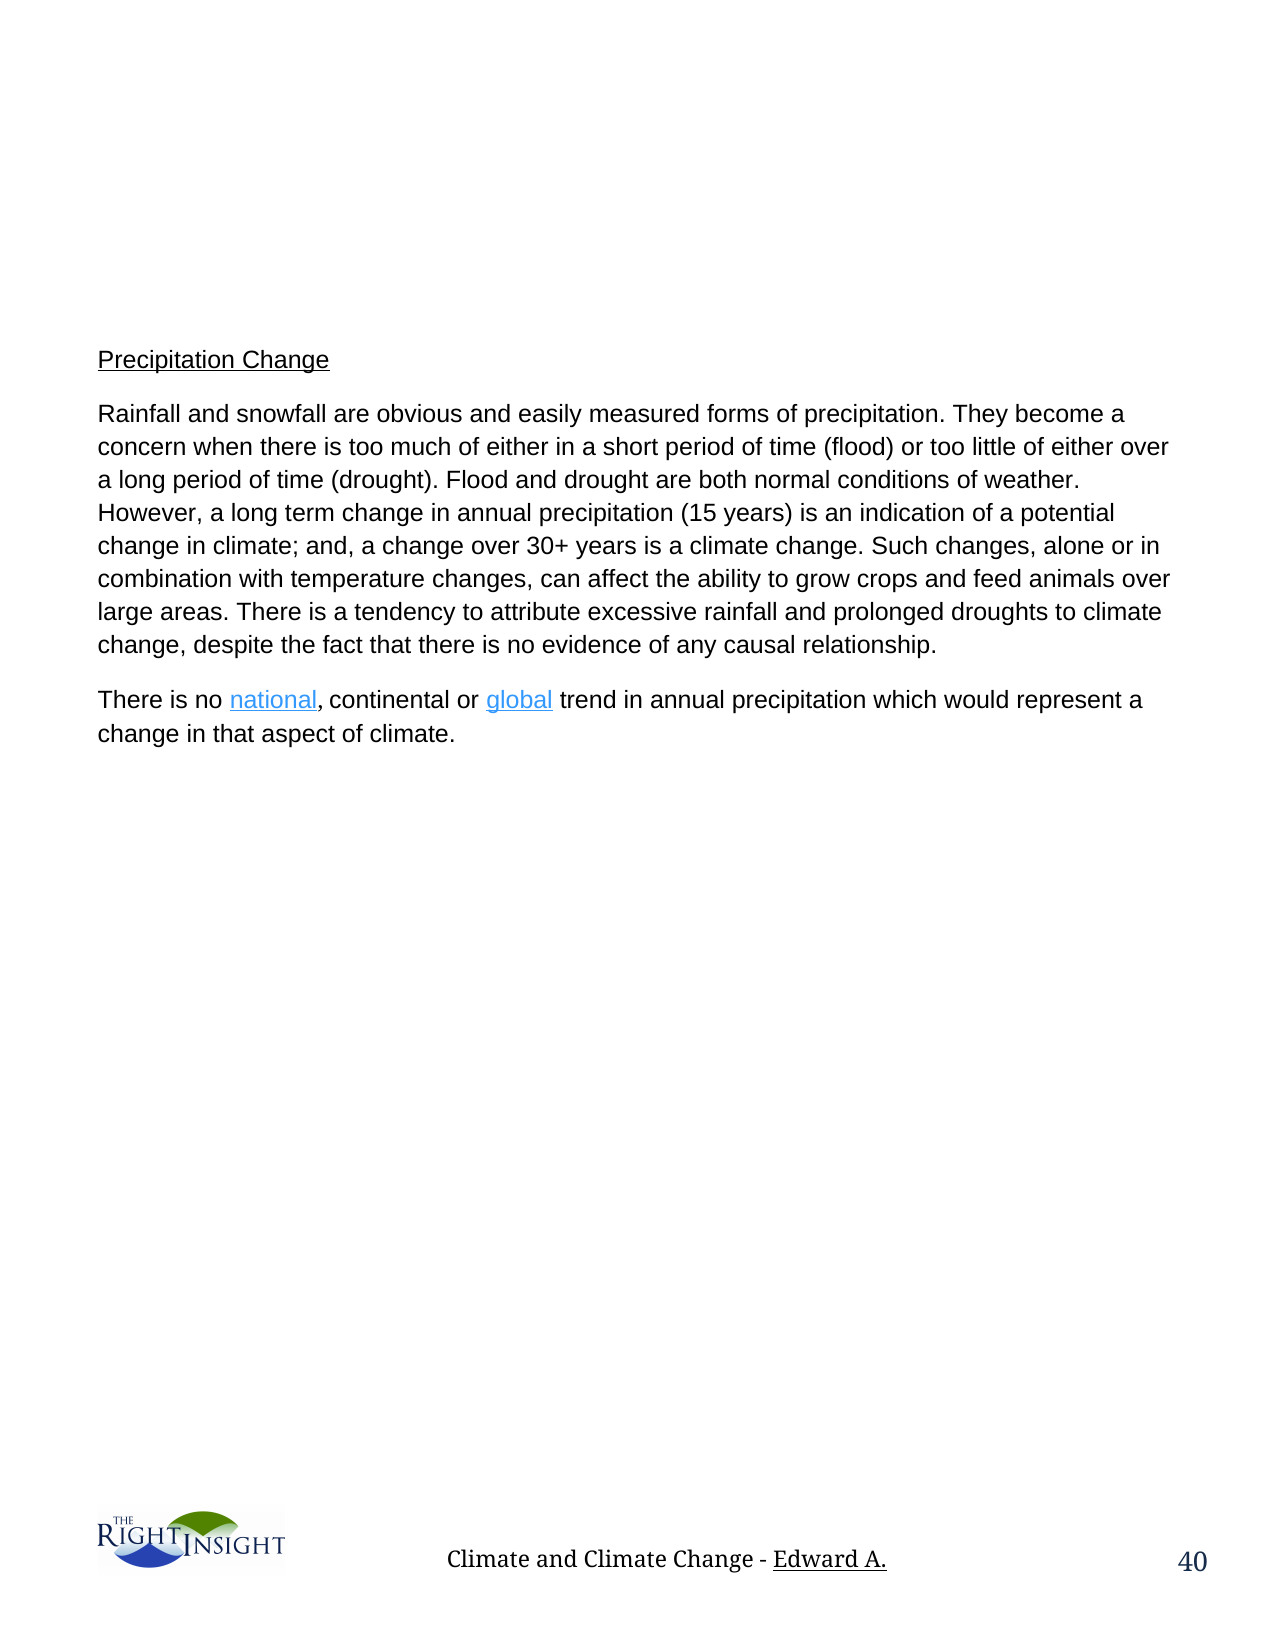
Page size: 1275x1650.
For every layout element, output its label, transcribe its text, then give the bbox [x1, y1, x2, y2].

text Precipitation Change [97, 345, 1177, 374]
text There is no national, continental or global trend in annual precipitation which would represent a change in that aspect of climate. [97, 684, 1177, 748]
picture [97, 1504, 285, 1575]
text Rainfall and snowfall are obvious and easily measured forms of precipitation. They become a concern when there is too much of either in a short period of time (flood) or too little of either over a long period of time (drought). Flood and drought are both normal conditions of weather. However, a long term change in annual precipitation (15 years) is an indication of a potential change in climate; and, a change over 30+ years is a climate change. Such changes, alone or in combination with temperature changes, can affect the ability to grow crops and feed animals over large areas. There is a tendency to attribute excessive rainfall and prolonged droughts to climate change, despite the fact that there is no evidence of any causal relationship. [97, 399, 1177, 659]
